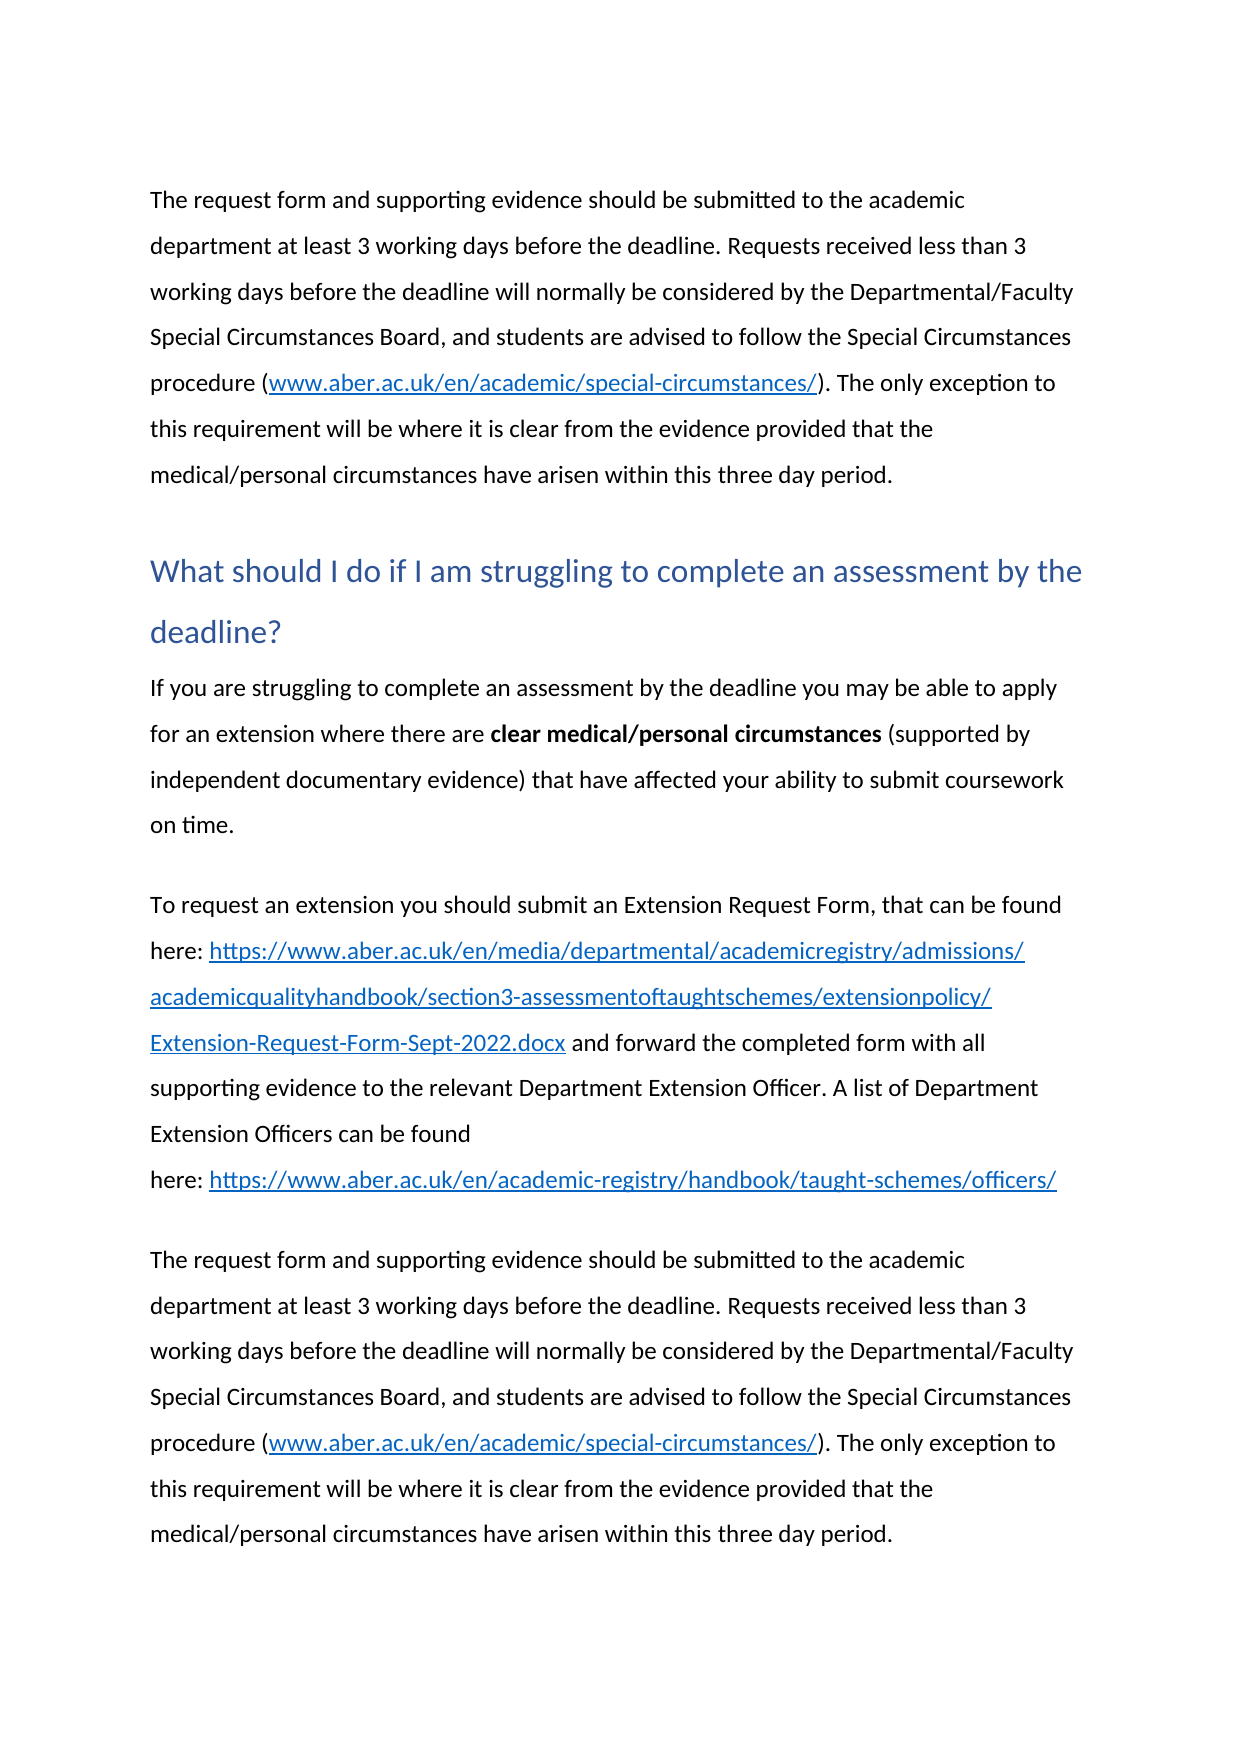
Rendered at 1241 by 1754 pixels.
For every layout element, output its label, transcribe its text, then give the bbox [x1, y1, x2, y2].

text To request an extension you should submit an Extension Request Form, that can be found here: https://www.aber.ac.uk/en/media/departmental/academicregistry/admissions/academicqualityhandbook/section3-assessmentoftaughtschemes/extensionpolicy/Extension-Request-Form-Sept-2022.docx and forward the completed form with all supporting evidence to the relevant Department Extension Officer. A list of Department Extension Officers can be found here: https://www.aber.ac.uk/en/academic-registry/handbook/taught-schemes/officers/ [150, 889, 1090, 1194]
text What should I do if I am struggling to complete an assessment by the deadline? [150, 550, 1090, 652]
text If you are struggling to complete an assessment by the deadline you may be able to apply for an extension where there are clear medical/personal circumstances (supported by independent documentary evidence) that have affected your ability to submit coursework on time. [150, 672, 1090, 840]
text The request form and supporting evidence should be submitted to the academic department at least 3 working days before the deadline. Requests received less than 3 working days before the deadline will normally be considered by the Departmental/Faculty Special Circumstances Board, and students are advised to follow the Special Circumstances procedure (www.aber.ac.uk/en/academic/special-circumstances/). The only exception to this requirement will be where it is clear from the evidence provided that the medical/personal circumstances have arisen within this three day period. [150, 1244, 1090, 1549]
text The request form and supporting evidence should be submitted to the academic department at least 3 working days before the deadline. Requests received less than 3 working days before the deadline will normally be considered by the Departmental/Faculty Special Circumstances Board, and students are advised to follow the Special Circumstances procedure (www.aber.ac.uk/en/academic/special-circumstances/). The only exception to this requirement will be where it is clear from the evidence provided that the medical/personal circumstances have arisen within this three day period. [150, 184, 1090, 489]
